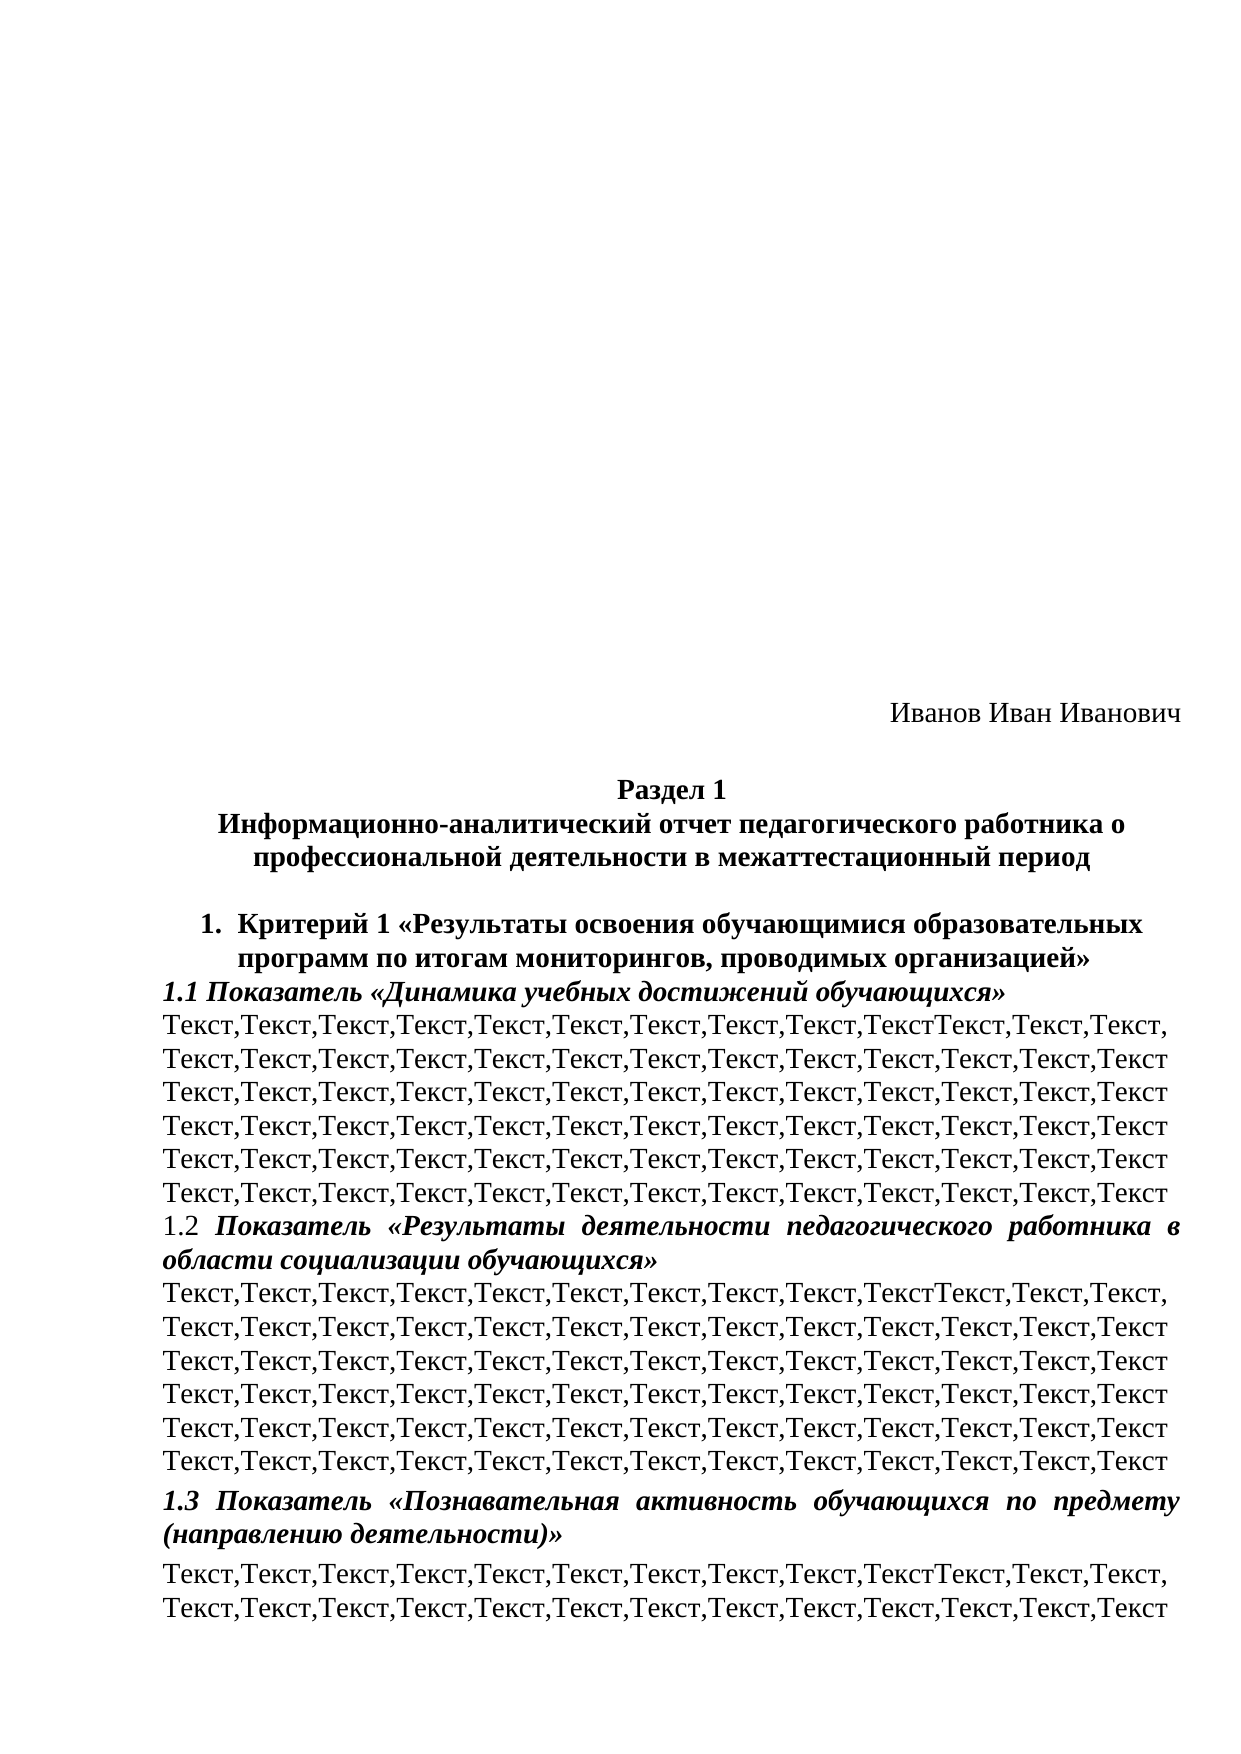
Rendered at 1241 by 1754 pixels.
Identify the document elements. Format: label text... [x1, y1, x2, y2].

list Критерий 1 «Результаты освоения обучающимися образовательных программ по итогам мониторингов, проводимых организацией» [200, 907, 1181, 974]
text Информационно-аналитический отчет педагогического работника о профессиональной деятельности в межаттестационный период [162, 806, 1181, 873]
text Иванов Иван Иванович [162, 695, 1181, 729]
text Текст,Текст,Текст,Текст,Текст,Текст,Текст,Текст,Текст,ТекстТекст,Текст,Текст,Текст,Текст,Текст,Текст,Текст,Текст,Текст,Текст,Текст,Текст,Текст,Текст,Текст [162, 1276, 1181, 1343]
text Текст,Текст,Текст,Текст,Текст,Текст,Текст,Текст,Текст,Текст,Текст,Текст,Текст [162, 1343, 1181, 1376]
text Текст,Текст,Текст,Текст,Текст,Текст,Текст,Текст,Текст,Текст,Текст,Текст,Текст [162, 1141, 1181, 1175]
text 1.1 Показатель «Динамика учебных достижений обучающихся» [162, 974, 1181, 1007]
text Текст,Текст,Текст,Текст,Текст,Текст,Текст,Текст,Текст,ТекстТекст,Текст,Текст,Текст,Текст,Текст,Текст,Текст,Текст,Текст,Текст,Текст,Текст,Текст,Текст,Текст [162, 1556, 1181, 1623]
text Текст,Текст,Текст,Текст,Текст,Текст,Текст,Текст,Текст,Текст,Текст,Текст,Текст [162, 1443, 1181, 1477]
text Текст,Текст,Текст,Текст,Текст,Текст,Текст,Текст,Текст,Текст,Текст,Текст,Текст [162, 1410, 1181, 1443]
text Текст,Текст,Текст,Текст,Текст,Текст,Текст,Текст,Текст,Текст,Текст,Текст,Текст [162, 1108, 1181, 1141]
text Раздел 1 [162, 772, 1181, 806]
text Текст,Текст,Текст,Текст,Текст,Текст,Текст,Текст,Текст,Текст,Текст,Текст,Текст [162, 1175, 1181, 1208]
text Текст,Текст,Текст,Текст,Текст,Текст,Текст,Текст,Текст,ТекстТекст,Текст,Текст,Текст,Текст,Текст,Текст,Текст,Текст,Текст,Текст,Текст,Текст,Текст,Текст,Текст [162, 1007, 1181, 1074]
text 1.3 Показатель «Познавательная активность обучающихся по предмету (направлению деятельности)» [162, 1483, 1181, 1550]
text Текст,Текст,Текст,Текст,Текст,Текст,Текст,Текст,Текст,Текст,Текст,Текст,Текст [162, 1376, 1181, 1410]
text Текст,Текст,Текст,Текст,Текст,Текст,Текст,Текст,Текст,Текст,Текст,Текст,Текст [162, 1074, 1181, 1108]
text 1.2 Показатель «Результаты деятельности педагогического работника в области социализации обучающихся» [162, 1208, 1181, 1276]
